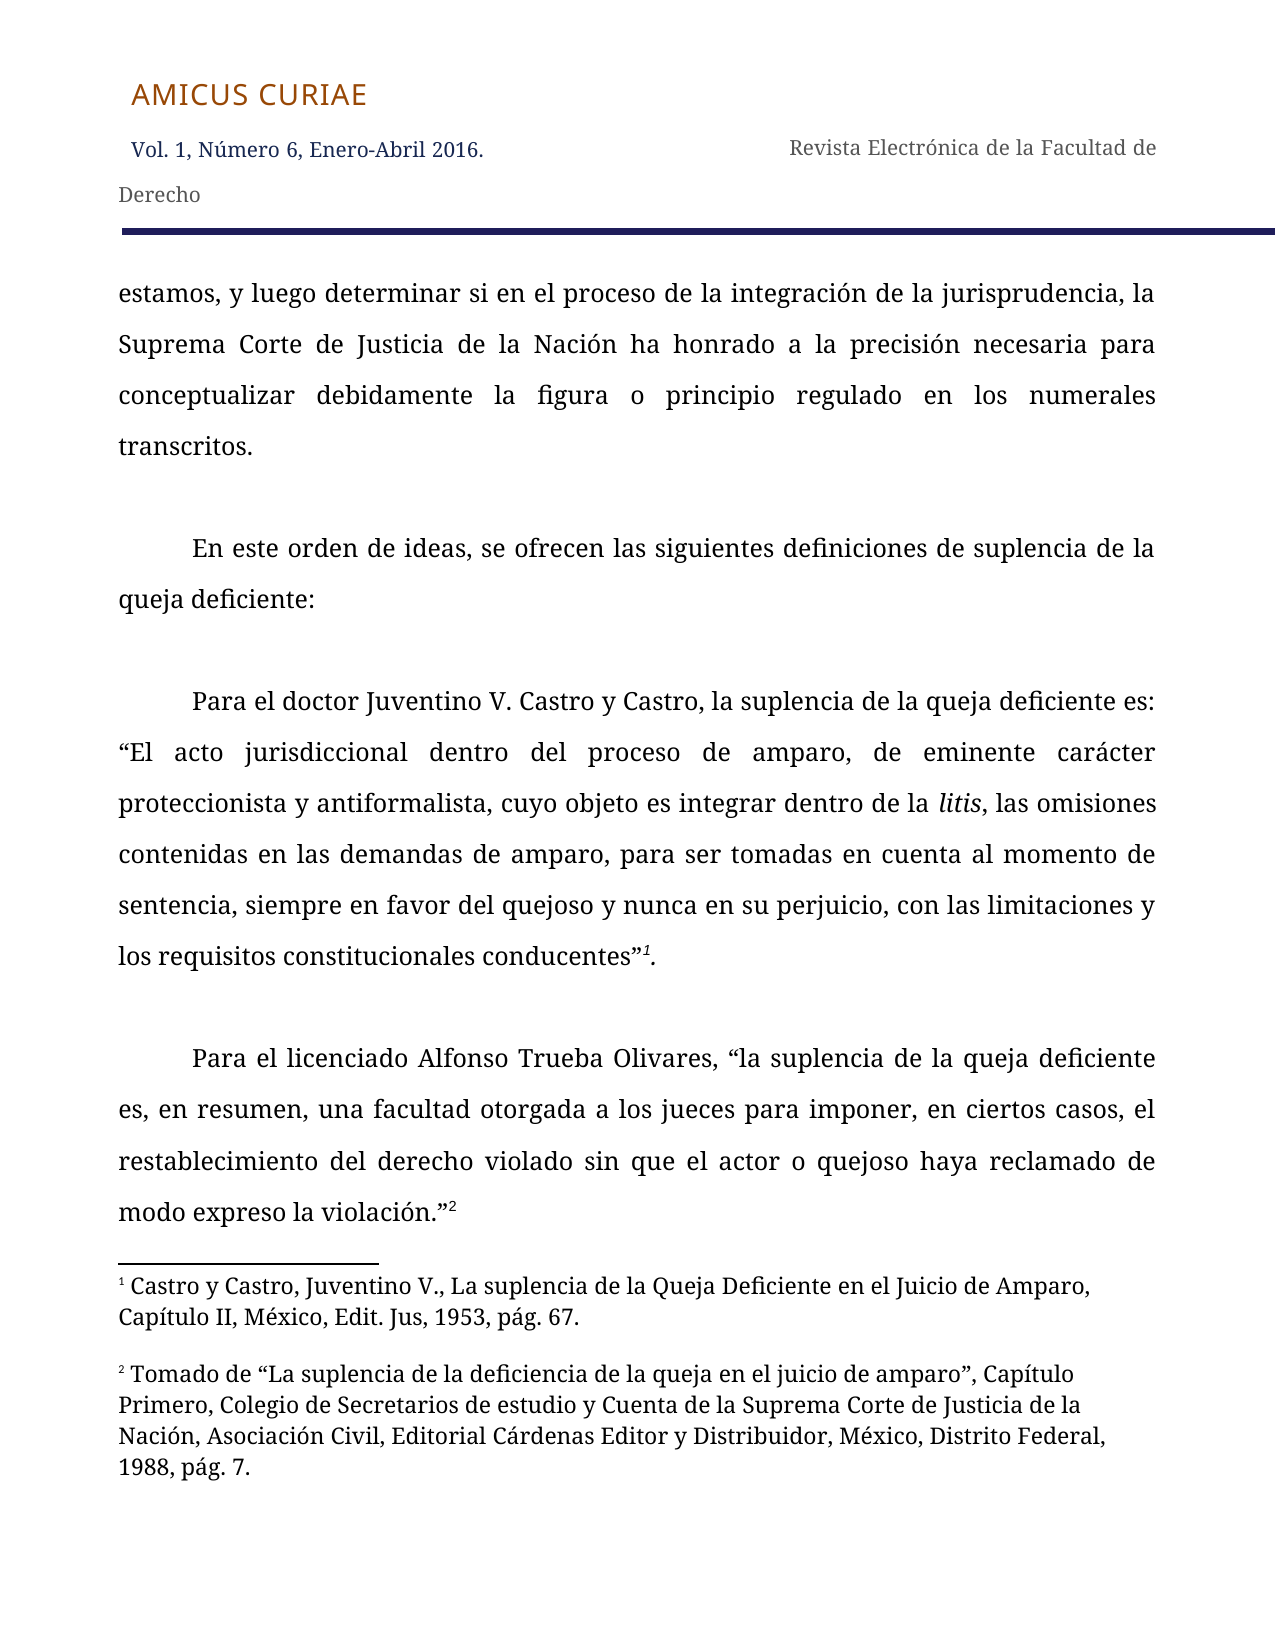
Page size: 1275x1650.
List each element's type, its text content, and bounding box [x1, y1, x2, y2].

text Para el licenciado Alfonso Trueba Olivares, “la suplencia de la queja deficiente es, en resumen, una facultad otorgada a los jueces para imponer, en ciertos casos, el restablecimiento del derecho violado sin que el actor o quejoso haya reclamado de modo expreso la violación.” [118, 1041, 1157, 1228]
text Para el doctor Juventino V. Castro y Castro, la suplencia de la queja deficiente es: “El acto jurisdiccional dentro del proceso de amparo, de eminente carácter proteccionista y antiformalista, cuyo objeto es integrar dentro de la litis, las omisiones contenidas en las demandas de amparo, para ser tomadas en cuenta al momento de sentencia, siempre en favor del quejoso y nunca en su perjuicio, con las limitaciones y los requisitos constitucionales conducentes”. [118, 684, 1157, 973]
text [118, 275, 1157, 463]
text En este orden de ideas, se ofrecen las siguientes definiciones de suplencia de la queja deficiente: [118, 531, 1157, 616]
